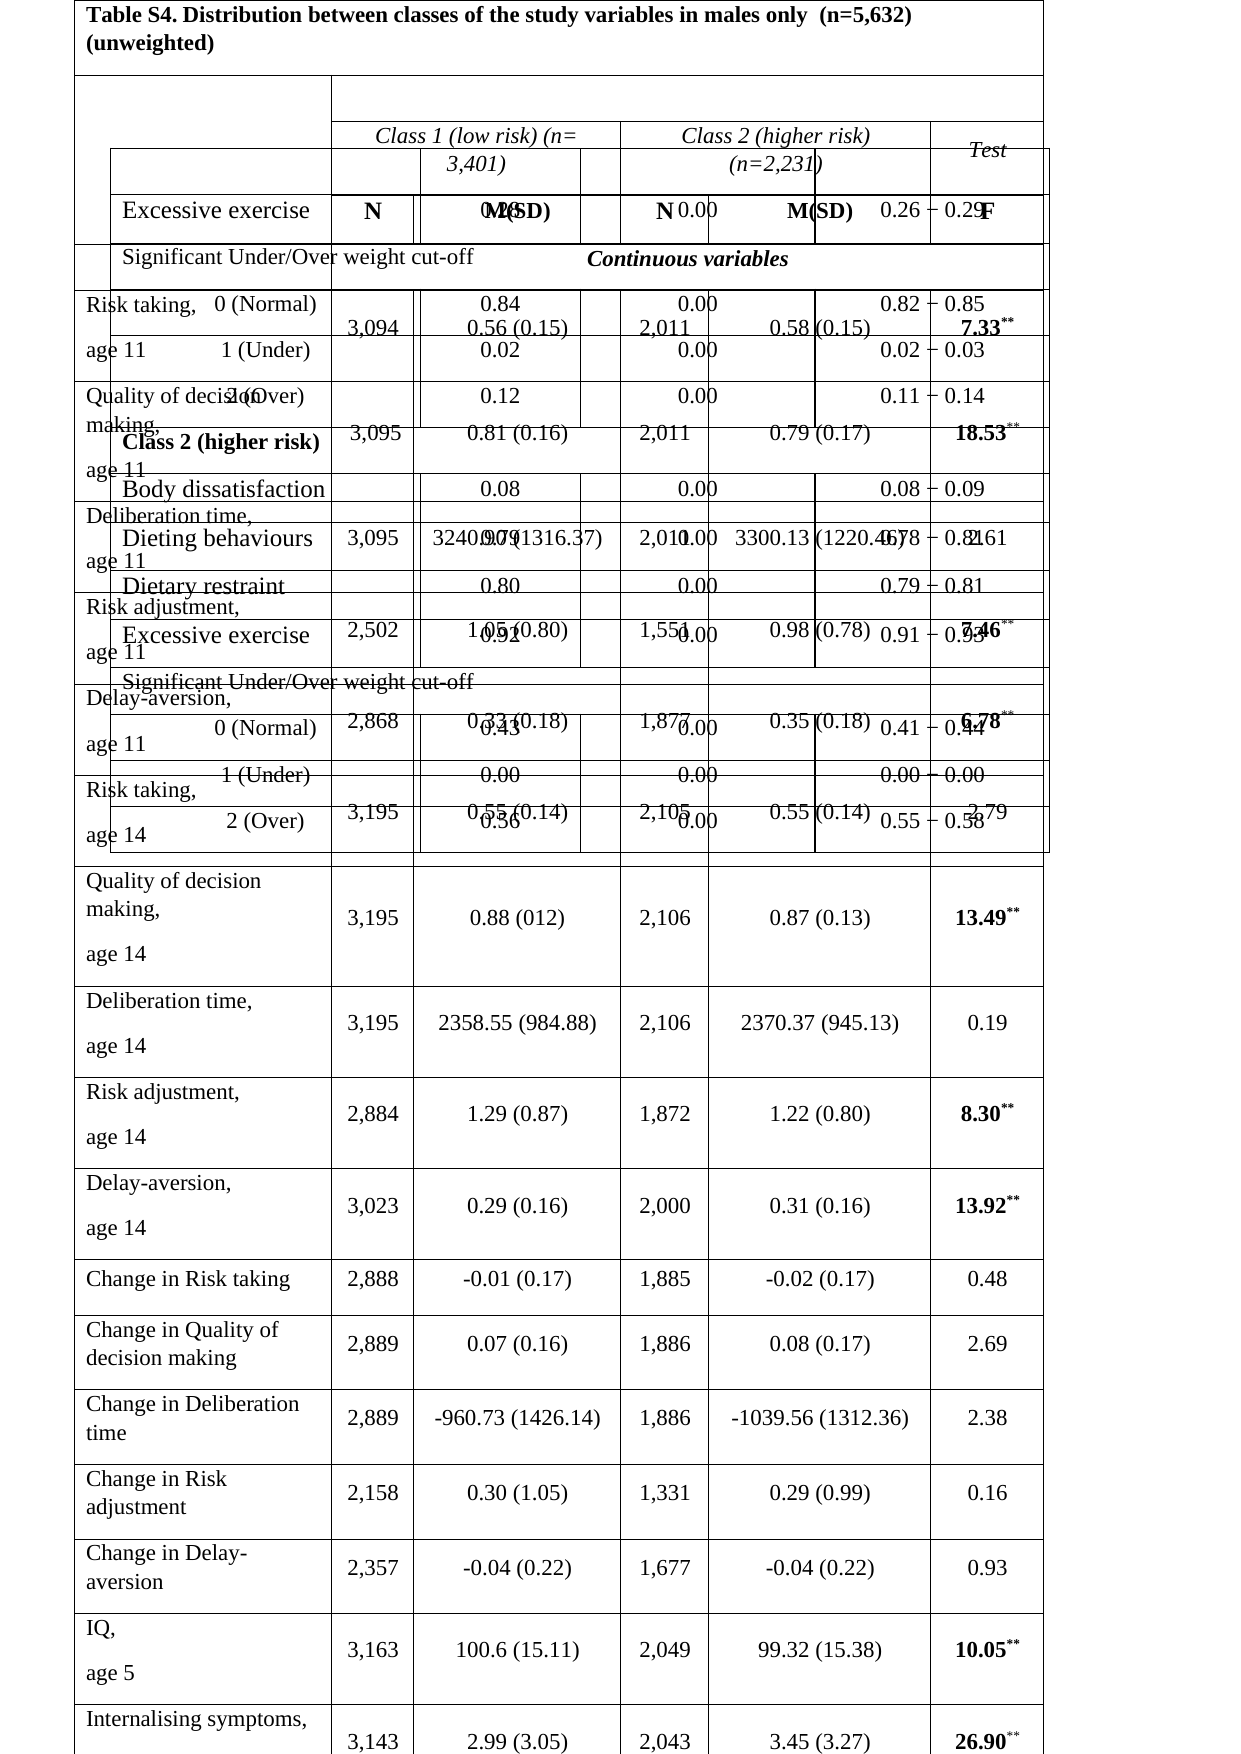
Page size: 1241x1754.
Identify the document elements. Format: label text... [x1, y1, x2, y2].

table_cell -0.04 (0.22) [414, 1540, 620, 1613]
table_cell Quality of decision making, age 14 [75, 867, 331, 986]
table_cell 0.98 (0.78) [709, 593, 930, 683]
table_cell Deliberation time, age 11 [75, 502, 331, 592]
table_cell 2,011 [621, 291, 708, 381]
table_cell M(SD) [709, 196, 930, 244]
table_cell 0.07 (0.16) [414, 1316, 620, 1389]
table_cell 0.55 (0.14) [414, 776, 620, 866]
table_cell 3.45 (3.27) [709, 1705, 930, 1754]
table_cell Change in Deliberation time [75, 1390, 331, 1464]
table_cell Change in Quality of decision making [75, 1316, 331, 1389]
table_cell Class 2 (higher risk) (n=2,231) [621, 122, 930, 195]
table_cell Risk adjustment, age 11 [75, 593, 331, 683]
table_cell 2,106 [621, 867, 708, 986]
table_cell 3300.13 (1220.46) [709, 502, 930, 592]
table_cell Risk taking, age 14 [75, 776, 331, 866]
table_cell 3,094 [332, 291, 413, 381]
table_cell -0.02 (0.17) [709, 1260, 930, 1315]
table_cell 0.88 (012) [414, 867, 620, 986]
table_header Table S4. Distribution between classes of the study variables in males only (n=5,632) (unweighted) [75, 1, 1043, 74]
table_cell 0.29 (0.99) [709, 1465, 930, 1538]
table_cell 2,889 [332, 1316, 413, 1389]
table_cell 1,331 [621, 1465, 708, 1538]
table_cell 2.99 (3.05) [414, 1705, 620, 1754]
table_cell Delay-aversion, age 14 [75, 1169, 331, 1259]
table_cell 6.78** [931, 685, 1043, 775]
table_cell 2.79 [931, 776, 1043, 866]
table_cell 2,000 [621, 1169, 708, 1259]
table_cell 2.61 [931, 502, 1043, 592]
table_cell 2,011 [621, 502, 708, 592]
table_cell 0.19 [931, 987, 1043, 1077]
table_cell F [931, 196, 1043, 244]
table_cell 2,043 [621, 1705, 708, 1754]
table_cell [75, 76, 331, 244]
table_cell 2.38 [931, 1390, 1043, 1464]
table_cell 2,105 [621, 776, 708, 866]
table_cell 3240.90 (1316.37) [414, 502, 620, 592]
table_cell N [621, 196, 708, 244]
table_cell 2.69 [931, 1316, 1043, 1389]
table_cell 3,163 [332, 1614, 413, 1704]
table_cell Risk adjustment, age 14 [75, 1078, 331, 1168]
table_cell 2,868 [332, 685, 413, 775]
table_cell 8.30** [931, 1078, 1043, 1168]
table_cell 18.53** [931, 382, 1043, 501]
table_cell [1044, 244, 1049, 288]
table_cell 1,677 [621, 1540, 708, 1613]
table_cell -0.04 (0.22) [709, 1540, 930, 1613]
table_cell 1.29 (0.87) [414, 1078, 620, 1168]
table_cell -0.01 (0.17) [414, 1260, 620, 1315]
table_cell 0.48 [931, 1260, 1043, 1315]
table_cell 2358.55 (984.88) [414, 987, 620, 1077]
table_cell 3,143 [332, 1705, 413, 1754]
table_cell N [332, 196, 413, 244]
table_cell 3,195 [332, 776, 413, 866]
table_cell 2,011 [621, 382, 708, 501]
table_cell 0.30 (1.05) [414, 1465, 620, 1538]
table_cell 2,158 [332, 1465, 413, 1538]
table_cell Test [931, 122, 1043, 195]
table_cell 0.35 (0.18) [709, 685, 930, 775]
table_cell 7.46** [931, 593, 1043, 683]
table_cell Class 1 (low risk) (n= 3,401) [332, 122, 620, 195]
table_cell 1.05 (0.80) [414, 593, 620, 683]
table_cell -960.73 (1426.14) [414, 1390, 620, 1464]
table_cell 0.08 (0.17) [709, 1316, 930, 1389]
table_cell 0.79 (0.17) [709, 382, 930, 501]
table_cell Continuous variables [332, 245, 1043, 290]
table_cell Internalising symptoms, age 11 [75, 1705, 331, 1754]
table_cell 1.22 (0.80) [709, 1078, 930, 1168]
table_cell 7.33** [931, 291, 1043, 381]
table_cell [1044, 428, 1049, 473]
table_cell 0.87 (0.13) [709, 867, 930, 986]
table_cell 3,095 [332, 382, 413, 501]
table_cell 2,888 [332, 1260, 413, 1315]
table_cell 2,502 [332, 593, 413, 683]
table_cell 100.6 (15.11) [414, 1614, 620, 1704]
table_cell 3,023 [332, 1169, 413, 1259]
table_cell 1,551 [621, 593, 708, 683]
table_cell 2,884 [332, 1078, 413, 1168]
table_cell 2370.37 (945.13) [709, 987, 930, 1077]
table_cell 26.90** [931, 1705, 1043, 1754]
table_cell 3,195 [332, 987, 413, 1077]
table_cell Quality of decision making, age 11 [75, 382, 331, 501]
table_cell 1,872 [621, 1078, 708, 1168]
table_cell 1,885 [621, 1260, 708, 1315]
table_cell 13.92** [931, 1169, 1043, 1259]
table_cell 0.93 [931, 1540, 1043, 1613]
table_cell 0.29 (0.16) [414, 1169, 620, 1259]
table_cell 99.32 (15.38) [709, 1614, 930, 1704]
table_cell 1,886 [621, 1390, 708, 1464]
table_cell Change in Risk adjustment [75, 1465, 331, 1538]
table_cell 3,095 [332, 502, 413, 592]
table_cell 1,877 [621, 685, 708, 775]
table_cell 10.05** [931, 1614, 1043, 1704]
table_cell 0.16 [931, 1465, 1043, 1538]
table_cell 0.55 (0.14) [709, 776, 930, 866]
table_cell [75, 245, 331, 290]
table_cell Risk taking, age 11 [75, 291, 331, 381]
table_cell Change in Risk taking [75, 1260, 331, 1315]
table_cell 1,886 [621, 1316, 708, 1389]
table_cell 2,049 [621, 1614, 708, 1704]
table_cell 2,106 [621, 987, 708, 1077]
table_cell 2,889 [332, 1390, 413, 1464]
table_cell 0.58 (0.15) [709, 291, 930, 381]
table_cell 0.81 (0.16) [414, 382, 620, 501]
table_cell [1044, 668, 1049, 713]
table_cell 0.31 (0.16) [709, 1169, 930, 1259]
table_cell 0.33 (0.18) [414, 685, 620, 775]
table_cell Delay-aversion, age 11 [75, 685, 331, 775]
table_cell Deliberation time, age 14 [75, 987, 331, 1077]
table_cell 13.49** [931, 867, 1043, 986]
table_cell Change in Delay-aversion [75, 1540, 331, 1613]
table_cell [332, 76, 1043, 121]
table_cell M(SD) [414, 196, 620, 244]
table_cell 2,357 [332, 1540, 413, 1613]
table_cell IQ, age 5 [75, 1614, 331, 1704]
table_cell 0.56 (0.15) [414, 291, 620, 381]
table_cell 3,195 [332, 867, 413, 986]
table_cell -1039.56 (1312.36) [709, 1390, 930, 1464]
